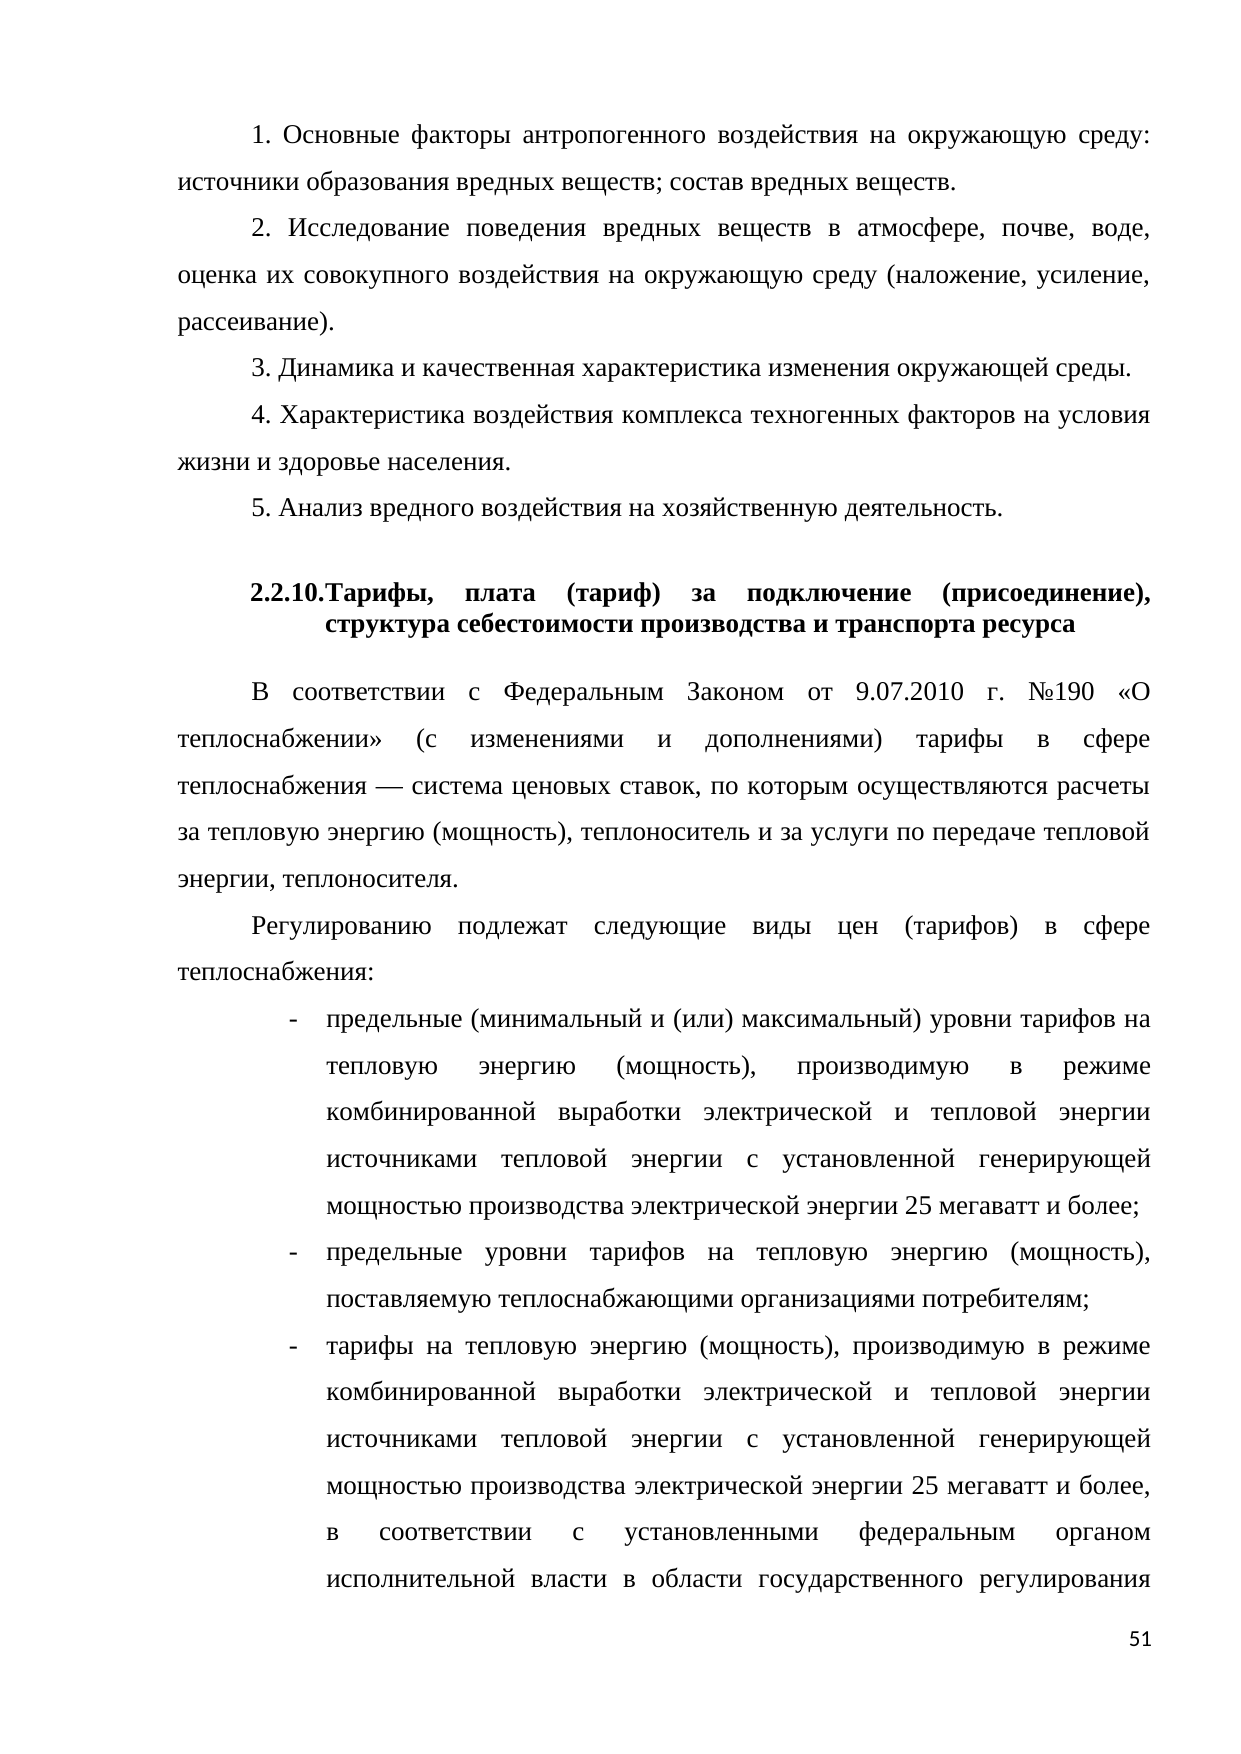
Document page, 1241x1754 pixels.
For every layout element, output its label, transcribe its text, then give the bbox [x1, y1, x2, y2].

text Регулированию подлежат следующие виды цен (тарифов) в сфере теплоснабжения: [177, 909, 1152, 987]
list предельные (минимальный и (или) максимальный) уровни тарифов на тепловую энергию (мощность), производимую в режиме комбинированной выработки электрической и тепловой энергии источниками тепловой энергии с установленной генерирующей мощностью производства электрической энергии 25 мегаватт и более; [288, 1002, 1152, 1220]
text 3. Динамика и качественная характеристика изменения окружающей среды. [177, 351, 1152, 383]
list предельные уровни тарифов на тепловую энергию (мощность), поставляемую теплоснабжающими организациями потребителям; [288, 1235, 1152, 1313]
text 1. Основные факторы антропогенного воздействия на окружающую среду: источники образования вредных веществ; состав вредных веществ. [177, 118, 1152, 196]
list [288, 1329, 1152, 1593]
text Тарифы, плата (тариф) за подключение (присоединение), структура себестоимости производства и транспорта ресурса [250, 576, 1152, 638]
text 2. Исследование поведения вредных веществ в атмосфере, почве, воде, оценка их совокупного воздействия на окружающую среду (наложение, усиление, рассеивание). [177, 211, 1152, 336]
text В соответствии с Федеральным Законом от 9.07.2010 г. №190 «О теплоснабжении» (с изменениями и дополнениями) тарифы в сфере теплоснабжения — система ценовых ставок, по которым осуществляются расчеты за тепловую энергию (мощность), теплоноситель и за услуги по передаче тепловой энергии, теплоносителя. [177, 675, 1152, 893]
text 4. Характеристика воздействия комплекса техногенных факторов на условия жизни и здоровье населения. [177, 398, 1152, 476]
text 5. Анализ вредного воздействия на хозяйственную деятельность. [177, 491, 1152, 523]
